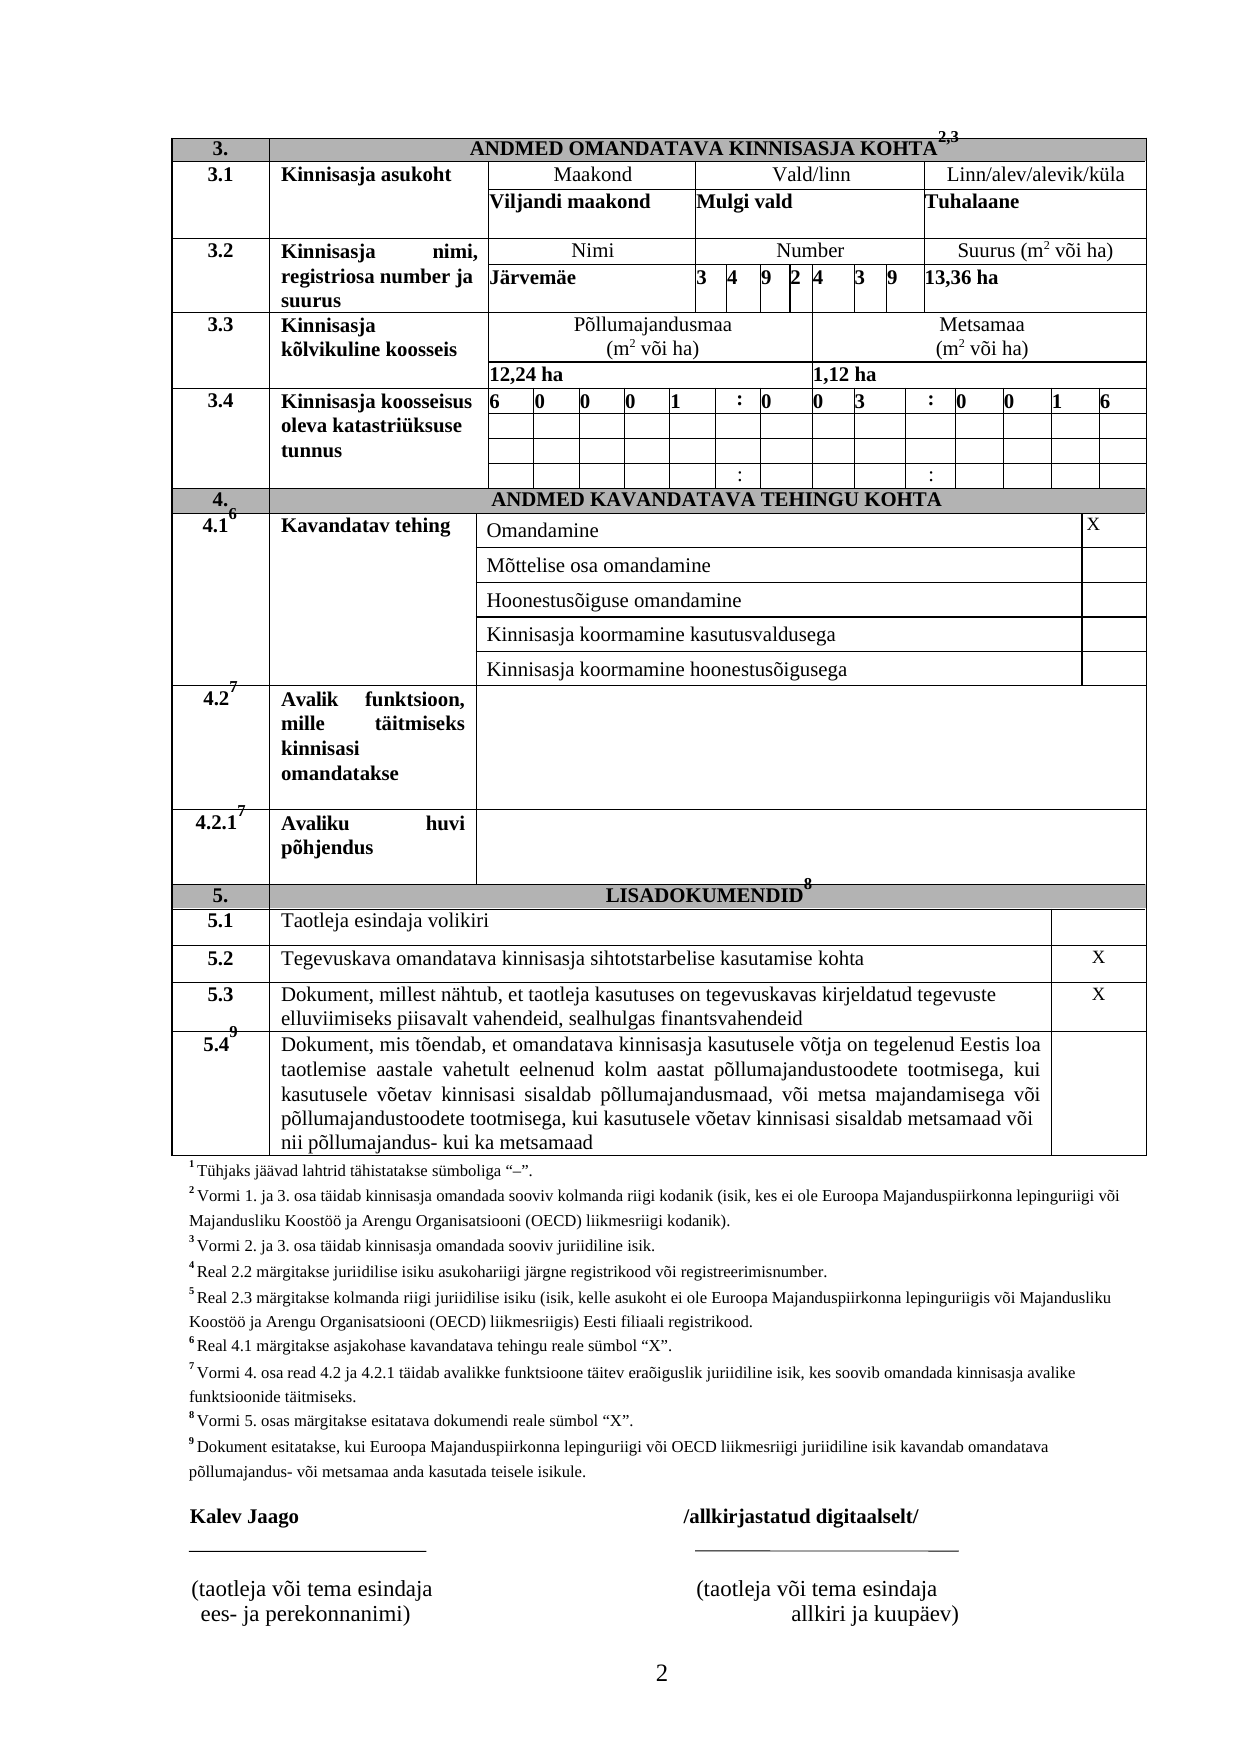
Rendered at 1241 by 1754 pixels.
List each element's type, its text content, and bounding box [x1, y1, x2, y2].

table_cell Avaliku huvi põhjendus [270, 810, 476, 884]
table_cell 4 [813, 265, 854, 312]
text 4 Real 2.2 märgitakse juriidilise isiku asukohariigi järgne registrikood või registreerimisnumber. [189, 1259, 1159, 1281]
table_cell Nimi [489, 239, 695, 264]
table_cell Taotleja esindaja volikiri [270, 910, 1051, 945]
table_cell [1052, 414, 1099, 438]
table_cell X [1052, 983, 1146, 1031]
table_cell [1052, 464, 1099, 488]
text 2 [164, 1658, 1159, 1687]
table_cell 1 [670, 389, 715, 413]
table_cell [716, 439, 760, 463]
table_cell [1052, 439, 1099, 463]
table_cell 3.4 [173, 389, 269, 488]
table_cell 9 [887, 265, 924, 312]
table_cell LISADOKUMENDID8 [270, 884, 1146, 908]
table_cell Kinnisasja nimi, registriosa number ja suurus [270, 239, 488, 312]
table_cell 4.2.17 [173, 810, 269, 884]
subtitle (taotleja või tema esindaja (taotleja või tema esindaja [191, 1579, 1159, 1601]
table_cell [670, 414, 715, 438]
table_cell 0 [534, 389, 579, 413]
table_header ANDMED OMANDATAVA KINNISASJA KOHTA2,3 [270, 139, 1146, 161]
table_cell [956, 439, 1003, 463]
table_cell Kinnisasja koormamine hoonestusõigusega [477, 652, 1081, 685]
table_cell 0 [625, 389, 669, 413]
text 2 Vormi 1. ja 3. osa täidab kinnisasja omandada sooviv kolmanda riigi kodanik (isik, kes ei ole Euroopa Majanduspiirkonna lepinguriigi või Majandusliku Koostöö ja Arengu Organisatsiooni (OECD) liikmesriigi kodanik). [189, 1184, 1132, 1230]
table_cell : [716, 389, 760, 413]
table_cell [580, 464, 624, 488]
table_cell 0 [580, 389, 624, 413]
table_cell 5.1 [173, 910, 269, 945]
table_cell [534, 439, 579, 463]
table_cell Kinnisasja asukoht [270, 162, 488, 238]
table_cell [1083, 618, 1146, 651]
text 9 Dokument esitatakse, kui Euroopa Majanduspiirkonna lepinguriigi või OECD liikmesriigi juriidiline isik kavandab omandatava põllumajandus- või metsamaa anda kasutada teisele isikule. [189, 1435, 1135, 1481]
table_cell Kavandatav tehing [270, 514, 476, 685]
table_cell [489, 439, 533, 463]
table_cell 4.27 [173, 686, 269, 809]
table_cell Kinnisasja kõlvikuline koosseis [270, 313, 488, 387]
table_cell 3.1 [173, 162, 269, 238]
table_cell [906, 414, 955, 438]
table_cell [1100, 414, 1146, 438]
table_cell [534, 464, 579, 488]
table_cell [625, 439, 669, 463]
table_cell 5.49 [173, 1032, 269, 1155]
table_cell Maakond [489, 162, 695, 188]
table_cell 3 [855, 389, 905, 413]
text 3 Vormi 2. ja 3. osa täidab kinnisasja omandada sooviv juriidiline isik. [189, 1236, 1159, 1255]
table_cell [1100, 464, 1146, 488]
table_cell 0 [956, 389, 1003, 413]
table_cell [1083, 583, 1146, 616]
table_cell X [1083, 513, 1146, 547]
table_cell [580, 439, 624, 463]
text 6 Real 4.1 märgitakse asjakohase kavandatava tehingu reale sümbol “X”. [189, 1336, 1159, 1356]
table_cell 6 [1100, 389, 1146, 413]
text 5 Real 2.3 märgitakse kolmanda riigi juriidilise isiku (isik, kelle asukoht ei ole Euroopa Majanduspiirkonna lepinguriigis või Majandusliku Koostöö ja Arengu Organisatsiooni (OECD) liikmesriigis) Eesti filiaali registrikood. [189, 1285, 1132, 1331]
table_cell [625, 464, 669, 488]
table_cell Viljandi maakond [489, 190, 695, 238]
table_cell [761, 464, 812, 488]
table_cell Linn/alev/alevik/küla [925, 161, 1146, 188]
table_cell 3 [696, 265, 726, 312]
table_cell 0 [1004, 389, 1051, 413]
table_cell Dokument, millest nähtub, et taotleja kasutuses on tegevuskavas kirjeldatud tegevuste elluviimiseks piisavalt vahendeid, sealhulgas finantsvahendeid [270, 983, 1051, 1031]
table_cell Metsamaa (m2 või ha) [813, 313, 1146, 361]
table_cell Dokument, mis tõendab, et omandatava kinnisasja kasutusele võtja on tegelenud Eestis loa taotlemise aastale vahetult eelnenud kolm aastat põllumajandustoodete tootmisega, kui kasutusele võetav kinnisasi sisaldab põllumajandusmaad, või metsa majandamisega või põllumajandustoodete tootmisega, kui kasutusele võetav kinnisasi sisaldab metsamaad või nii põllumajandus- kui ka metsamaad [270, 1032, 1051, 1155]
table_cell [855, 414, 905, 438]
table_cell 0 [813, 389, 854, 413]
table_cell Suurus (m2 või ha) [925, 239, 1146, 264]
table_cell 1,12 ha [813, 363, 1146, 387]
table_cell [813, 414, 854, 438]
table_cell 5.3 [173, 983, 269, 1031]
table_cell Järvemäe [489, 265, 695, 312]
table_cell Number [696, 239, 924, 264]
table_cell Mulgi vald [696, 190, 924, 238]
table_cell [534, 414, 579, 438]
table_cell [477, 810, 1146, 884]
text ees- ja perekonnanimi) allkiri ja kuupäev) [200, 1601, 1159, 1627]
table_cell [1052, 909, 1146, 945]
table_cell 4 [727, 265, 760, 312]
table_cell [956, 464, 1003, 488]
table_cell [761, 414, 812, 438]
table_cell : [906, 389, 955, 413]
table_cell [489, 464, 533, 488]
table_cell [855, 439, 905, 463]
table_cell 12,24 ha [489, 363, 812, 387]
table_cell Kinnisasja koosseisus oleva katastriüksuse tunnus [270, 389, 488, 488]
table_cell [670, 464, 715, 488]
table_cell [716, 414, 760, 438]
text 7 Vormi 4. osa read 4.2 ja 4.2.1 täidab avalikke funktsioone täitev eraõiguslik juriidiline isik, kes soovib omandada kinnisasja avalike funktsioonide täitmiseks. [189, 1360, 1132, 1406]
table_cell 2 [791, 265, 812, 312]
table_cell [1004, 464, 1051, 488]
table_cell Põllumajandusmaa (m2 või ha) [489, 313, 812, 361]
table_cell 5.2 [173, 946, 269, 982]
table_cell [855, 464, 905, 488]
table_cell X [1052, 946, 1146, 982]
table_cell Omandamine [477, 514, 1081, 547]
table_cell [1004, 414, 1051, 438]
table_cell : [716, 464, 760, 488]
table_header 3. [173, 139, 269, 161]
table_cell 3 [855, 265, 886, 312]
table_cell [477, 686, 1146, 809]
table_cell Hoonestusõiguse omandamine [477, 583, 1081, 616]
table_cell Kinnisasja koormamine kasutusvaldusega [477, 618, 1081, 651]
table_cell 0 [761, 389, 812, 413]
table_cell [906, 439, 955, 463]
table_cell ANDMED KAVANDATAVA TEHINGU KOHTA [270, 488, 1146, 513]
table_cell [813, 439, 854, 463]
table_cell [1004, 439, 1051, 463]
table_cell 3.3 [173, 313, 269, 387]
table_cell Vald/linn [696, 162, 924, 188]
table_cell Avalik funktsioon, mille täitmiseks kinnisasi omandatakse [270, 686, 476, 809]
table_cell [489, 414, 533, 438]
text 1 Tühjaks jäävad lahtrid tähistatakse sümboliga “–”. [189, 1158, 1159, 1180]
text Kalev Jaago /allkirjastatud digitaalselt/ [158, 1504, 1159, 1528]
table_cell 4. [173, 489, 269, 513]
table_cell 6 [489, 389, 533, 413]
text 8 Vormi 5. osas märgitakse esitatava dokumendi reale sümbol “X”. [189, 1411, 1159, 1431]
table_cell [1083, 652, 1146, 685]
table_cell [956, 414, 1003, 438]
table_cell Tuhalaane [925, 190, 1146, 238]
table_cell [761, 439, 812, 463]
table_cell [813, 464, 854, 488]
table_cell : [906, 464, 955, 488]
table_cell [670, 439, 715, 463]
table_cell [1100, 439, 1146, 463]
table_cell [1083, 548, 1146, 582]
table_cell Tegevuskava omandatava kinnisasja sihtotstarbelise kasutamise kohta [270, 946, 1051, 982]
table_cell [625, 414, 669, 438]
table_cell 3.2 [173, 239, 269, 312]
table_cell 13,36 ha [925, 265, 1146, 312]
table_cell 9 [761, 265, 789, 312]
table_cell [580, 414, 624, 438]
table_cell 1 [1052, 389, 1099, 413]
table_cell Mõttelise osa omandamine [477, 548, 1081, 582]
table_cell 5. [173, 885, 269, 908]
table_cell 4.16 [173, 514, 269, 685]
table_cell [1052, 1032, 1146, 1155]
